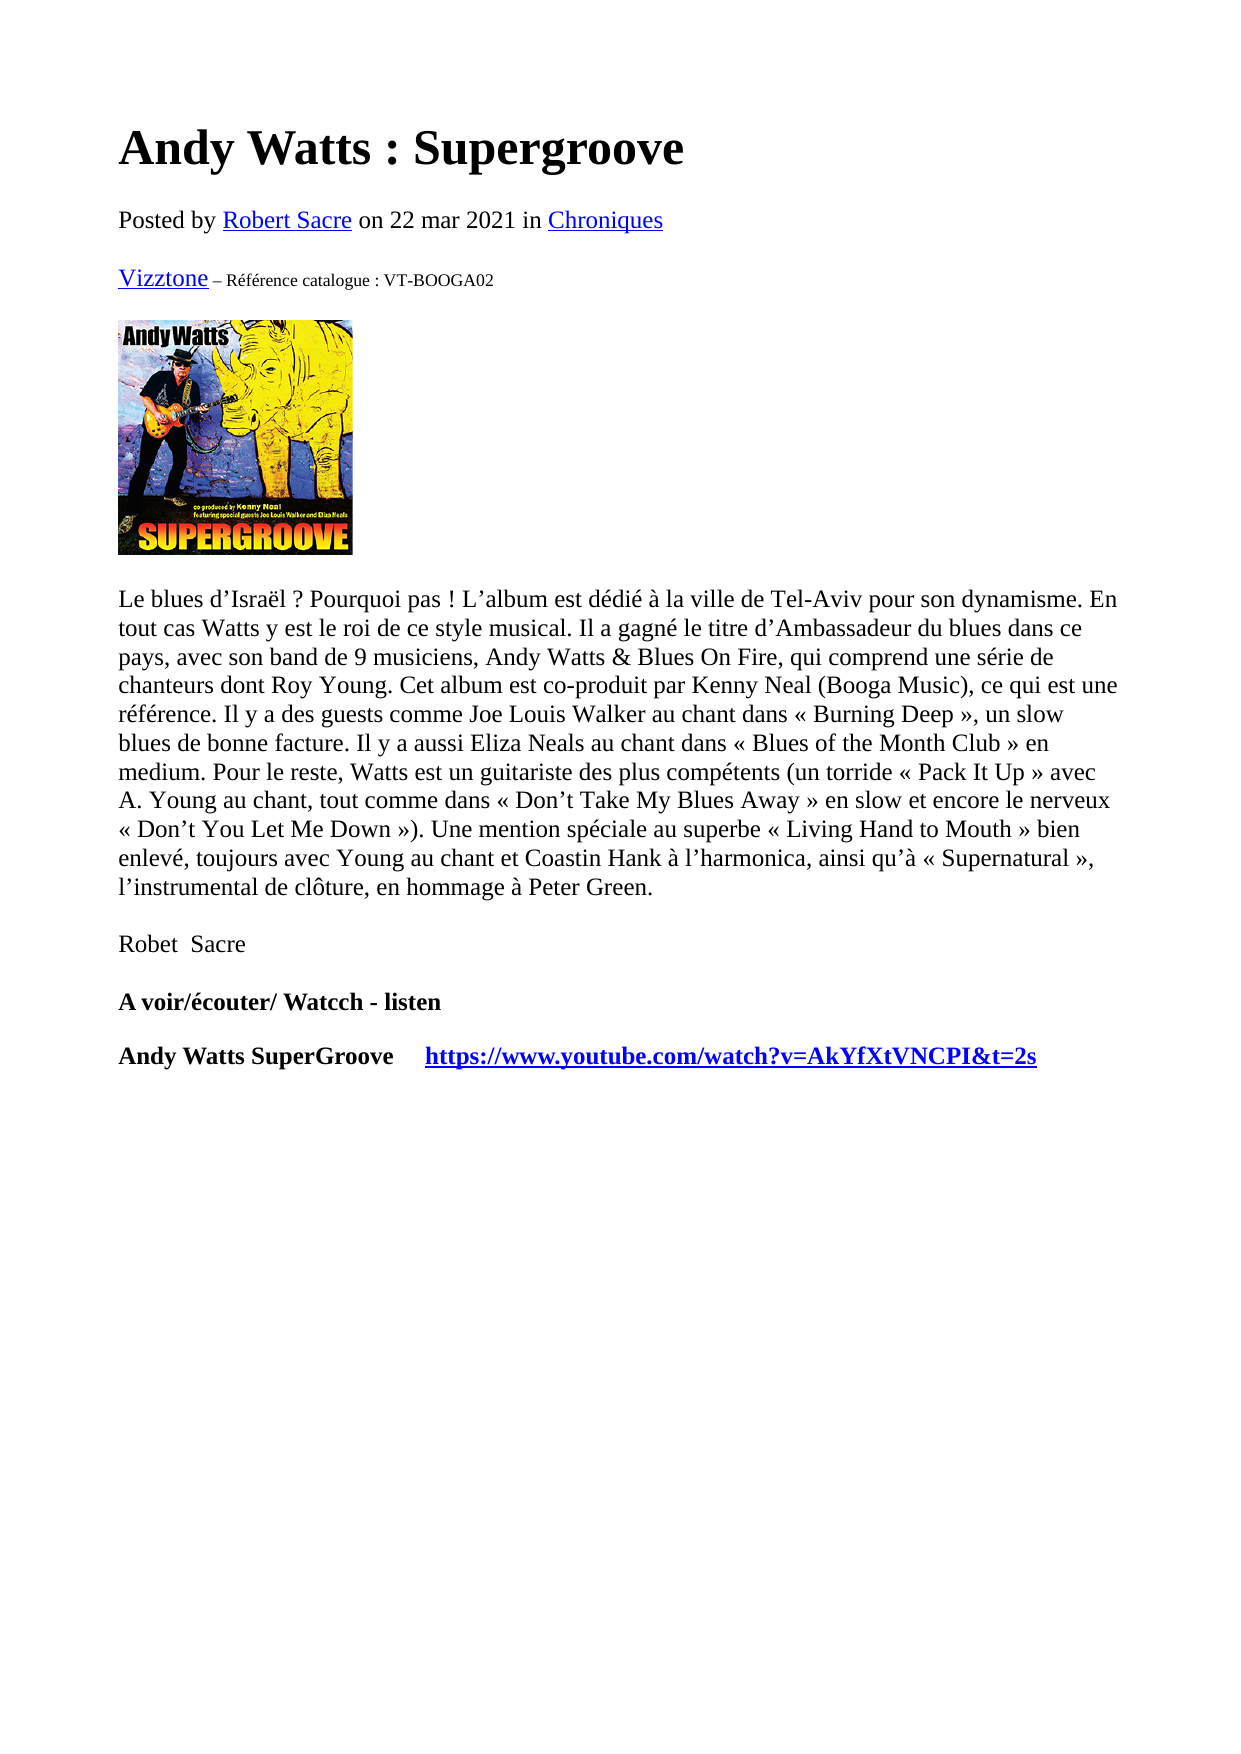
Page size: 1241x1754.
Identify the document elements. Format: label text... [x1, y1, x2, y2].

subtitle Andy Watts SuperGroove https://www.youtube.com/watch?v=AkYfXtVNCPI&t=2s [118, 1041, 1122, 1070]
subtitle A voir/écouter/ Watcch - listen [118, 987, 1122, 1016]
text Vizztone – Référence catalogue : VT-BOOGA02 [118, 263, 1122, 291]
picture [118, 320, 353, 555]
text Robet Sacre [118, 929, 1122, 958]
text Posted by Robert Sacre on 22 mar 2021 in Chroniques [118, 205, 1122, 233]
subtitle Andy Watts : Supergroove [118, 118, 1122, 176]
text Le blues d’Israël ? Pourquoi pas ! L’album est dédié à la ville de Tel-Aviv pour son dynamisme. En tout cas Watts y est le roi de ce style musical. Il a gagné le titre d’Ambassadeur du blues dans ce pays, avec son band de 9 musiciens, Andy Watts & Blues On Fire, qui comprend une série de chanteurs dont Roy Young. Cet album est co-produit par Kenny Neal (Booga Music), ce qui est une référence. Il y a des guests comme Joe Louis Walker au chant dans « Burning Deep », un slow blues de bonne facture. Il y a aussi Eliza Neals au chant dans « Blues of the Month Club » en medium. Pour le reste, Watts est un guitariste des plus compétents (un torride « Pack It Up » avec A. Young au chant, tout comme dans « Don’t Take My Blues Away » en slow et encore le nerveux « Don’t You Let Me Down »). Une mention spéciale au superbe « Living Hand to Mouth » bien enlevé, toujours avec Young au chant et Coastin Hank à l’harmonica, ainsi qu’à « Supernatural », l’instrumental de clôture, en hommage à Peter Green. [118, 584, 1122, 900]
